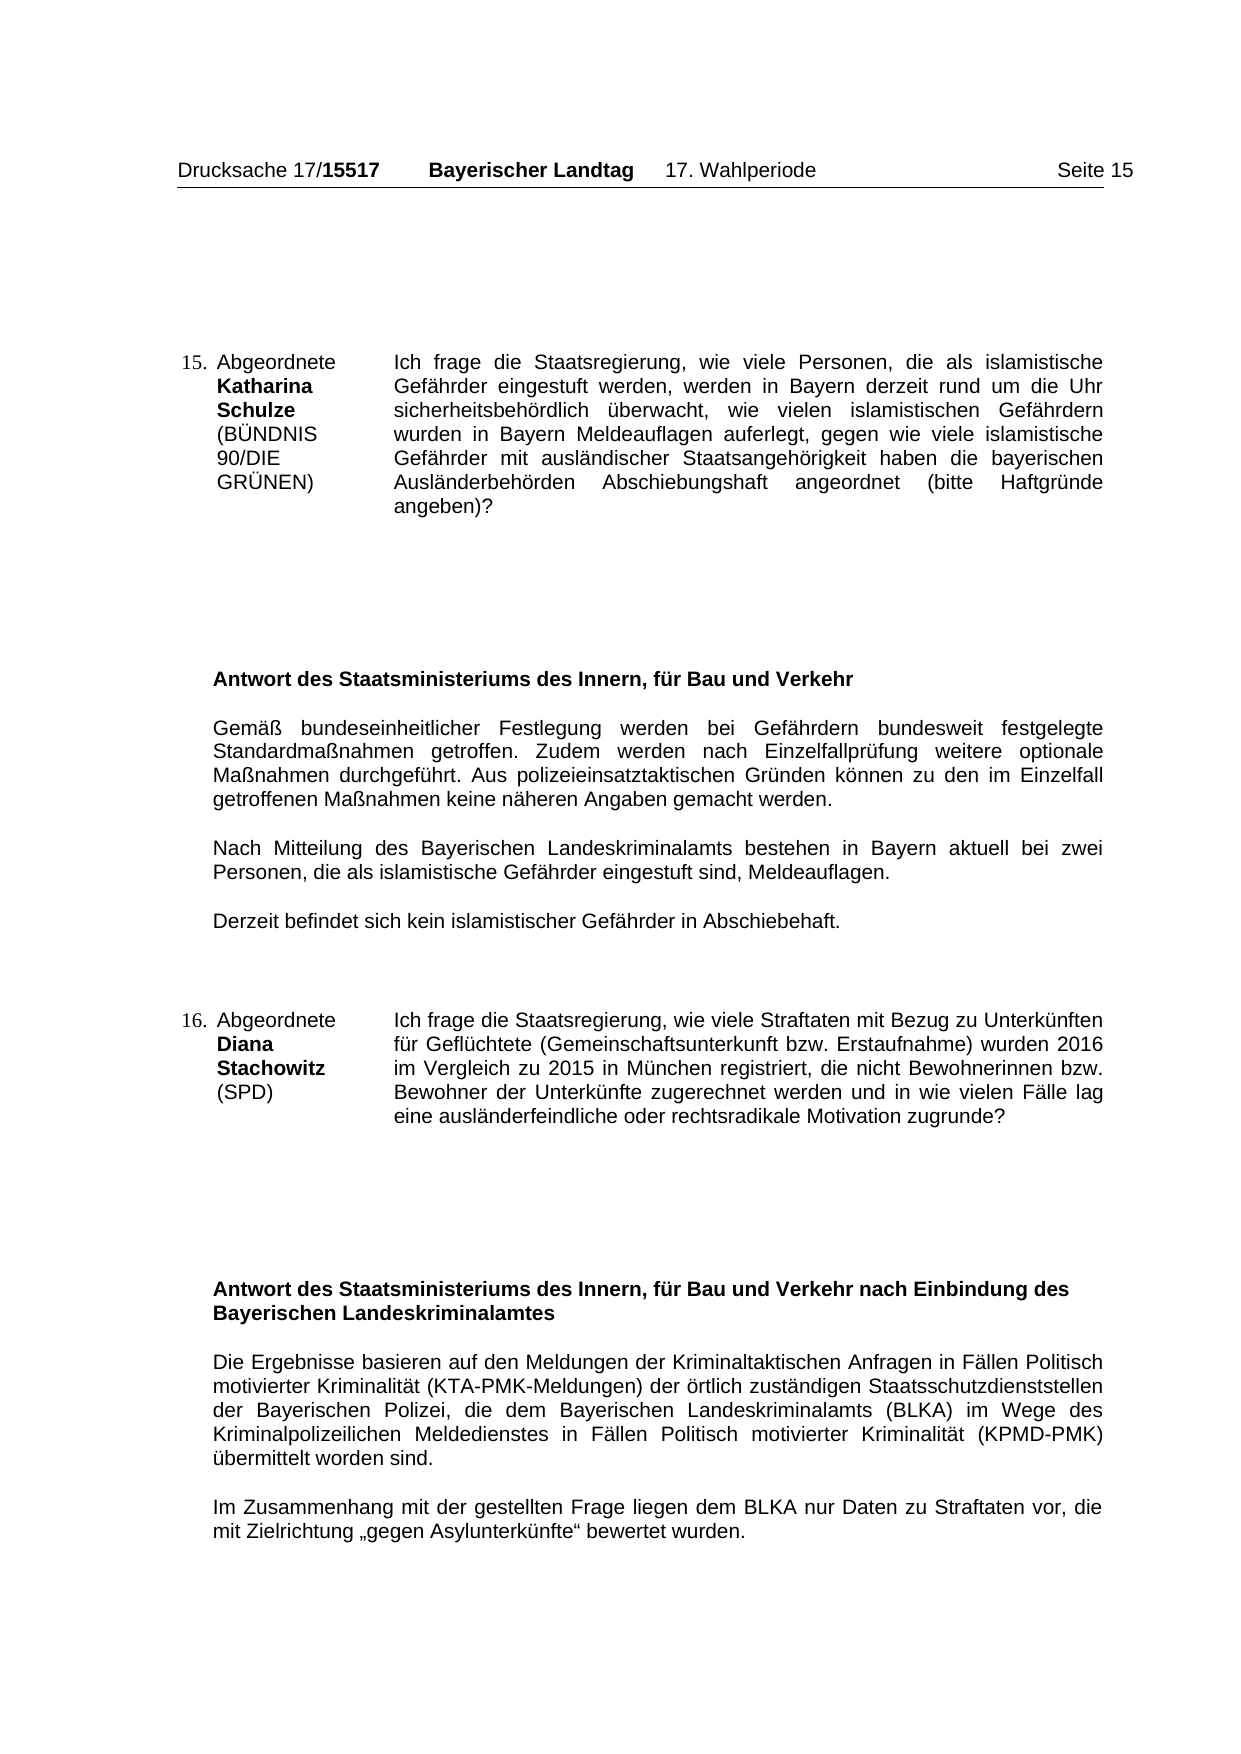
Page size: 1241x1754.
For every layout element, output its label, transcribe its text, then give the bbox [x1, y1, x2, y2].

table_header Abgeordnete Katharina Schulze (BÜNDNIS 90/DIE GRÜNEN) [170, 275, 382, 616]
text Nach Mitteilung des Bayerischen Landeskriminalamts bestehen in Bayern aktuell bei zwei Personen, die als islamistische Gefährder eingestuft sind, Meldeauflagen. [213, 836, 1104, 884]
table_header Ich frage die Staatsregierung, wie viele Straftaten mit Bezug zu Unterkünften für Geflüchtete (Gemeinschaftsunterkunft bzw. Erstaufnahme) wurden 2016 im Vergleich zu 2015 in München registriert, die nicht Bewohnerinnen bzw. Bewohner der Unterkünfte zugerechnet werden und in wie vielen Fälle lag eine ausländerfeindliche oder rechtsradikale Motivation zugrunde? [382, 933, 1116, 1227]
text Die Ergebnisse basieren auf den Meldungen der Kriminaltaktischen Anfragen in Fällen Politisch motivierter Kriminalität (KTA-PMK-Meldungen) der örtlich zuständigen Staatsschutzdienststellen der Bayerischen Polizei, die dem Bayerischen Landeskriminalamts (BLKA) im Wege des Kriminalpolizeilichen Meldedienstes in Fällen Politisch motivierter Kriminalität (KPMD-PMK) übermittelt worden sind. [213, 1350, 1104, 1469]
text Antwort des Staatsministeriums des Innern, für Bau und Verkehr nach Einbindung des Bayerischen Landeskriminalamtes [213, 1277, 1104, 1325]
table_header Abgeordnete Diana Stachowitz (SPD) [170, 933, 382, 1227]
text Im Zusammenhang mit der gestellten Frage liegen dem BLKA nur Daten zu Straftaten vor, die mit Zielrichtung „gegen Asylunterkünfte“ bewertet wurden. [213, 1494, 1104, 1542]
table_header Ich frage die Staatsregierung, wie viele Personen, die als islamistische Gefährder eingestuft werden, werden in Bayern derzeit rund um die Uhr sicherheitsbehördlich überwacht, wie vielen islamistischen Gefährdern wurden in Bayern Meldeauflagen auferlegt, gegen wie viele islamistische Gefährder mit ausländischer Staatsangehörigkeit haben die bayerischen Ausländerbehörden Abschiebungshaft angeordnet (bitte Haftgründe angeben)? [382, 275, 1116, 616]
text Derzeit befindet sich kein islamistischer Gefährder in Abschiebehaft. [213, 909, 1104, 933]
text Gemäß bundeseinheitlicher Festlegung werden bei Gefährdern bundesweit festgelegte Standardmaßnahmen getroffen. Zudem werden nach Einzelfallprüfung weitere optionale Maßnahmen durchgeführt. Aus polizeieinsatztaktischen Gründen können zu den im Einzelfall getroffenen Maßnahmen keine näheren Angaben gemacht werden. [213, 715, 1104, 811]
text Antwort des Staatsministeriums des Innern, für Bau und Verkehr [213, 666, 1104, 690]
